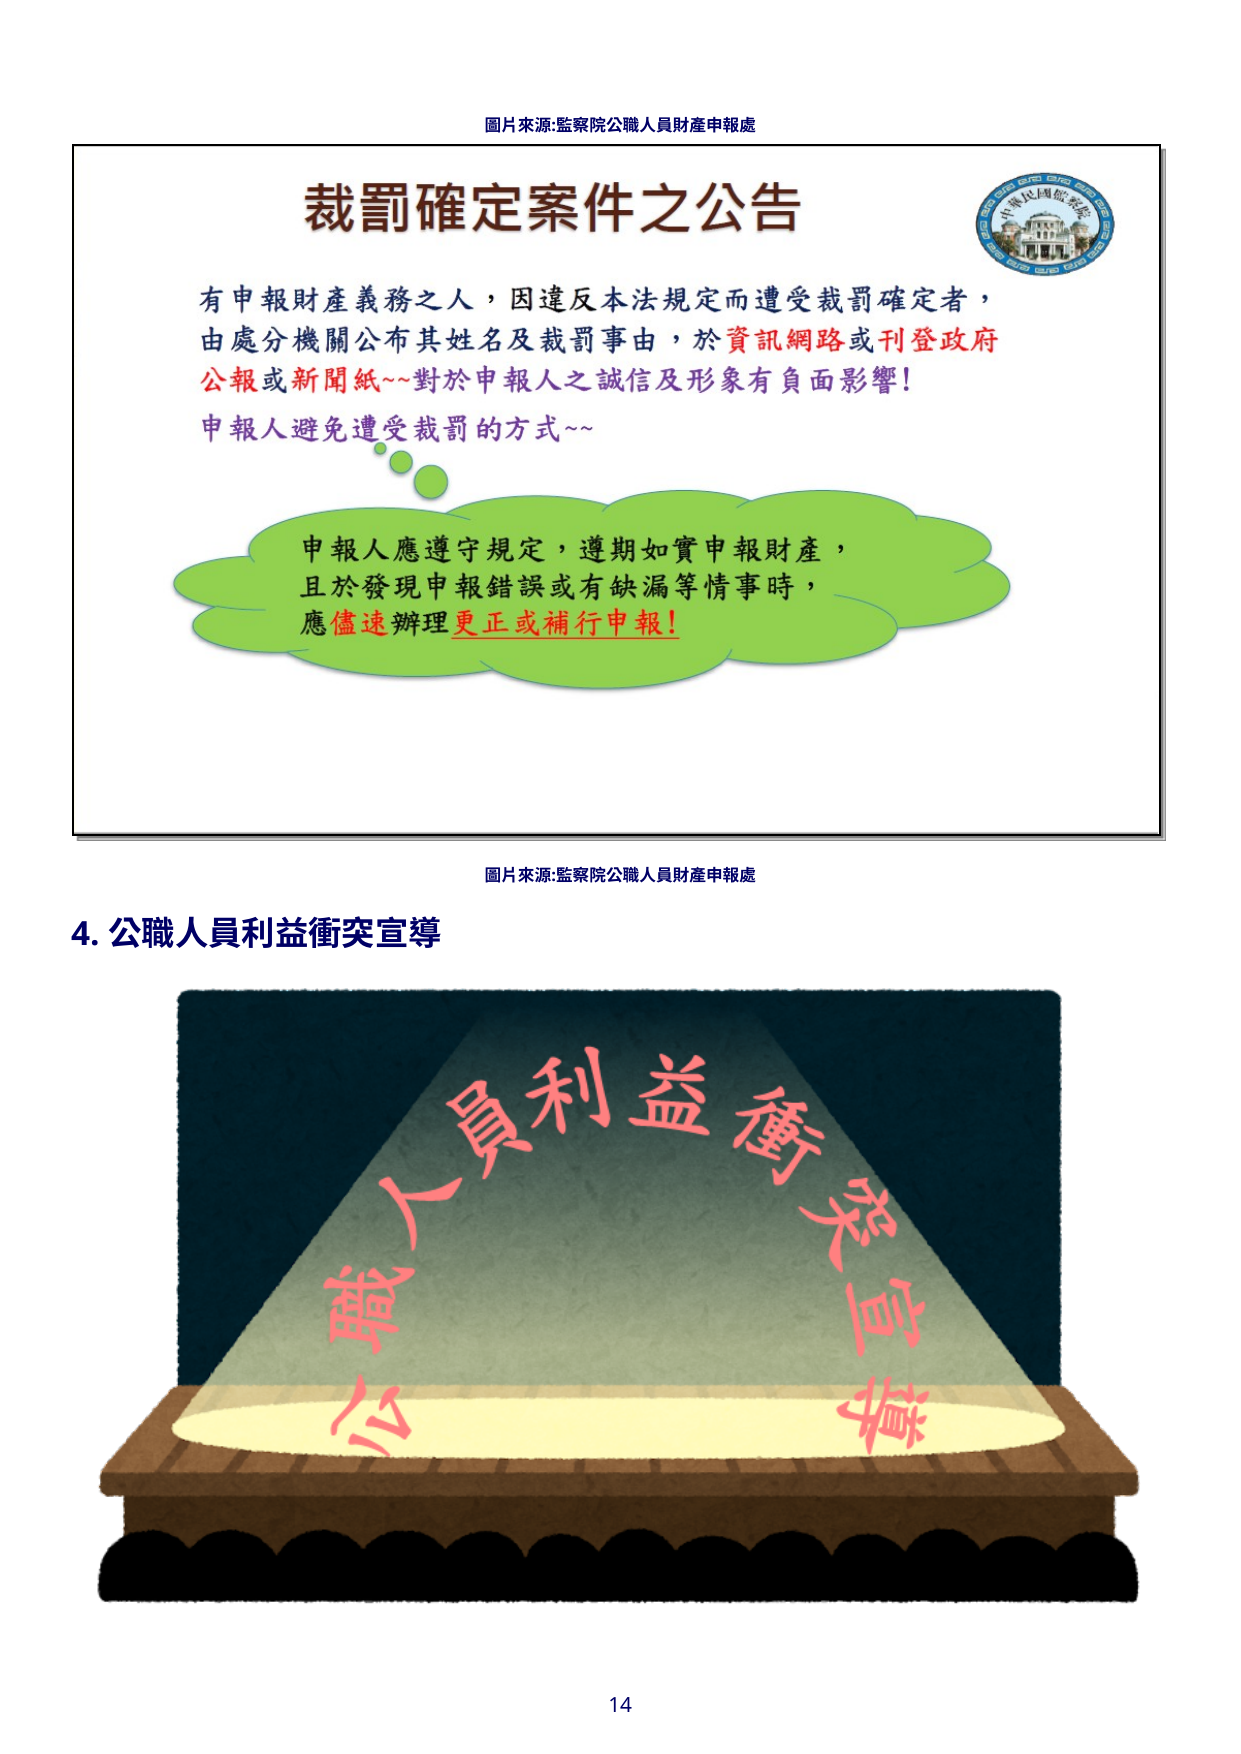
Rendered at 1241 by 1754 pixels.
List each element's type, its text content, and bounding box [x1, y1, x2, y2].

picture [76, 968, 1164, 1621]
text 圖片來源:監察院公職人員財產申報處 [71, 856, 1169, 893]
text 4. 公職人員利益衝突宣導 [71, 893, 1169, 968]
text 圖片來源:監察院公職人員財產申報處 [71, 106, 1169, 143]
picture [74, 146, 1159, 834]
